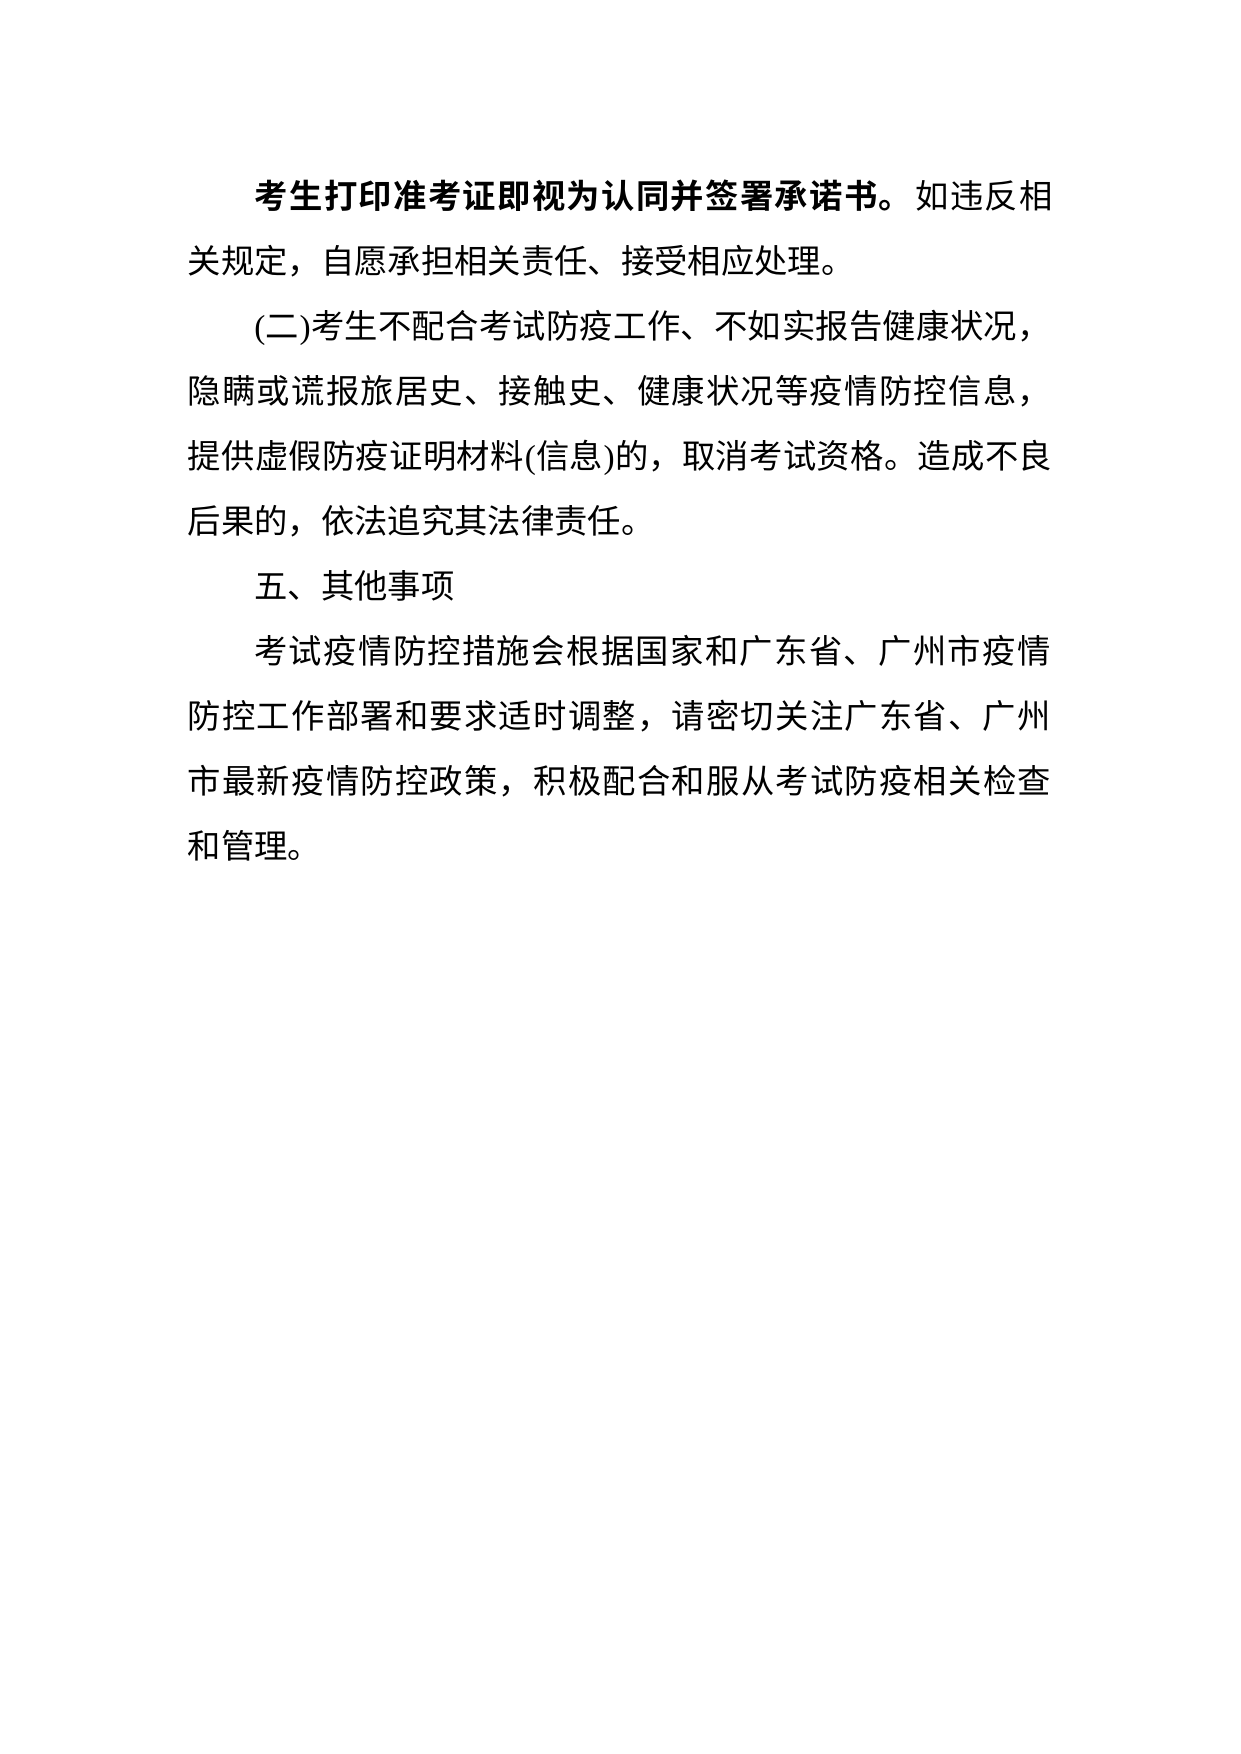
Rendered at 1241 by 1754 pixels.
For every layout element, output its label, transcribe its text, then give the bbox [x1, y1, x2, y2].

text 考生打印准考证即视为认同并签署承诺书。如违反相关规定，自愿承担相关责任、接受相应处理。 [187, 162, 1053, 292]
text (二)考生不配合考试防疫工作、不如实报告健康状况，隐瞒或谎报旅居史、接触史、健康状况等疫情防控信息，提供虚假防疫证明材料(信息)的，取消考试资格。造成不良后果的，依法追究其法律责任。 [187, 292, 1053, 552]
text 考试疫情防控措施会根据国家和广东省、广州市疫情防控工作部署和要求适时调整，请密切关注广东省、广州市最新疫情防控政策，积极配合和服从考试防疫相关检查和管理。 [187, 617, 1053, 877]
text 五、其他事项 [187, 552, 1053, 617]
